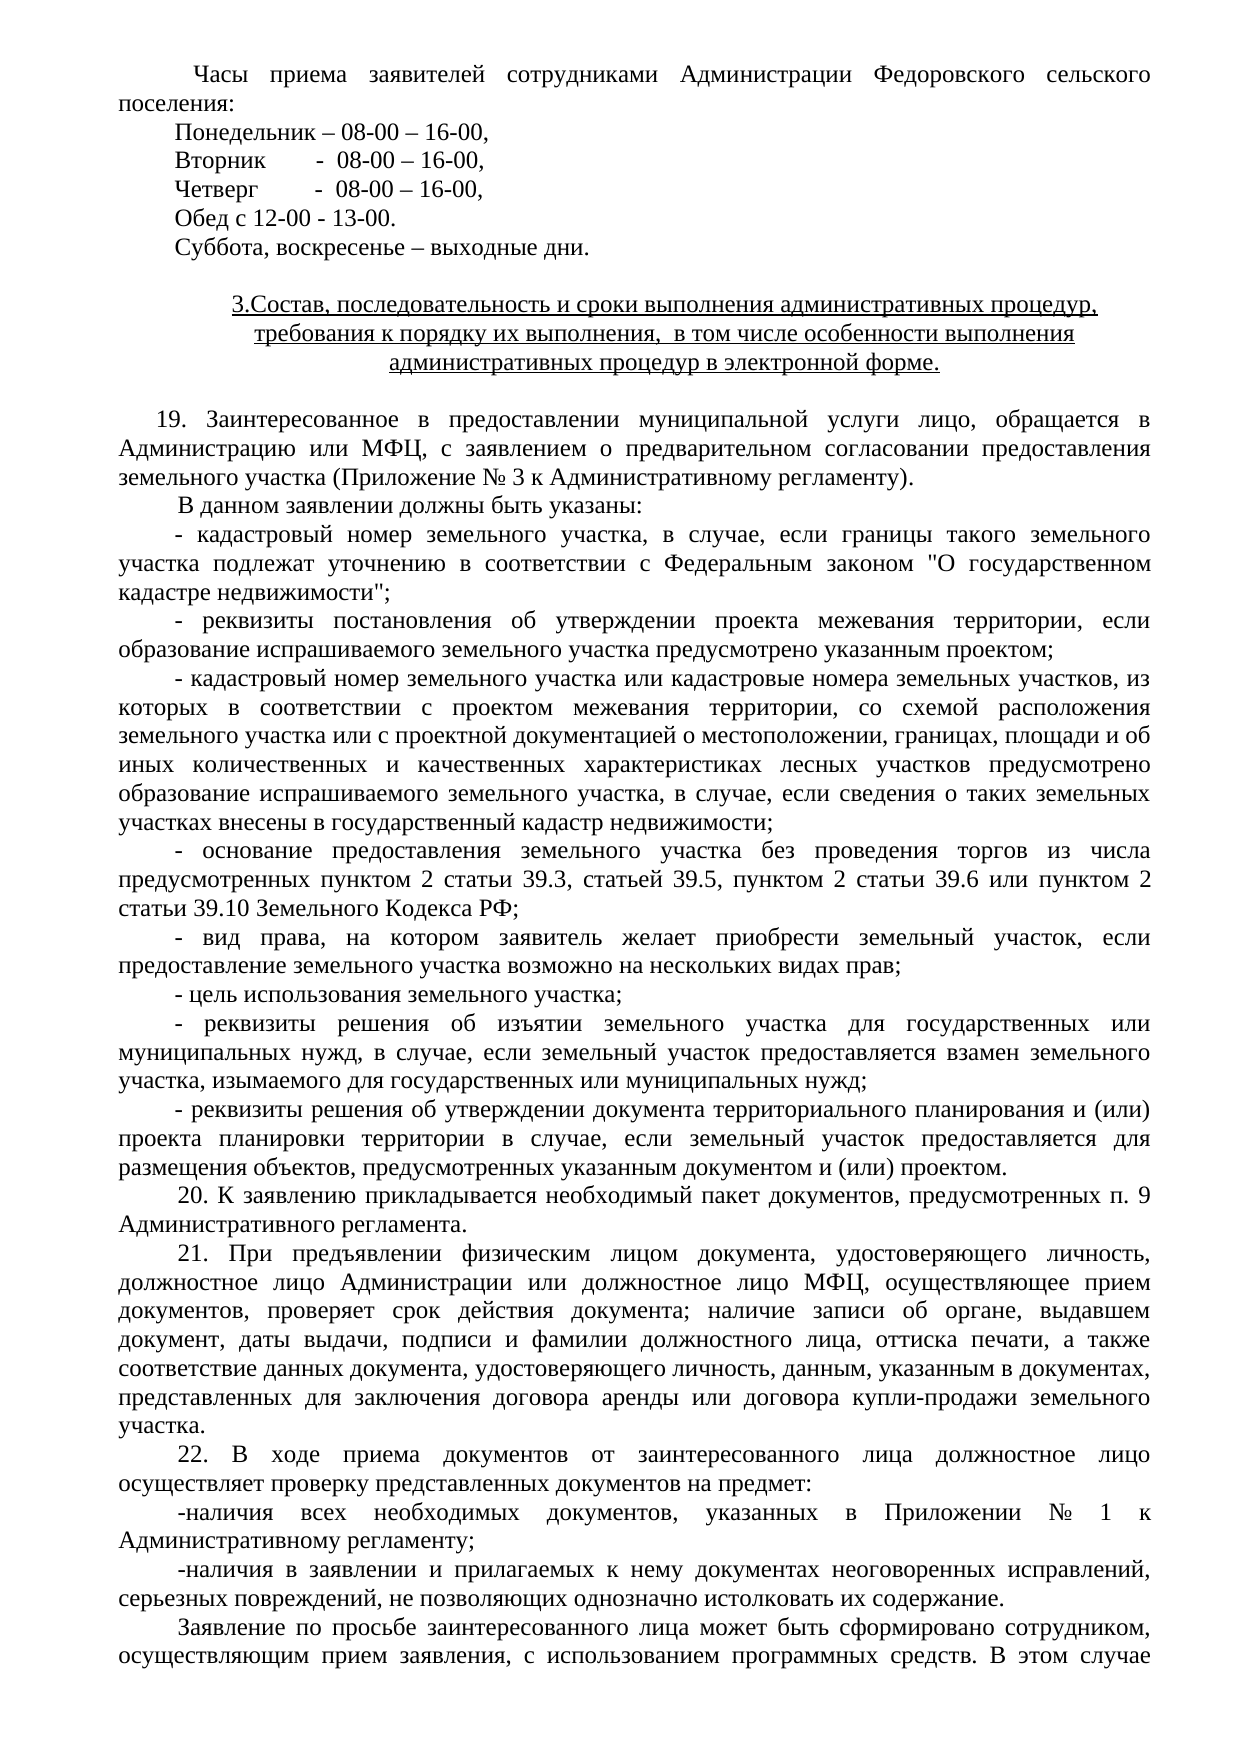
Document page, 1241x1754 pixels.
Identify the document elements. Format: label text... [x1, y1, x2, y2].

text Часы приема заявителей сотрудниками Администрации Федоровского сельского поселения: [118, 59, 1152, 117]
text - реквизиты постановления об утверждении проекта межевания территории, если образование испрашиваемого земельного участка предусмотрено указанным проектом; [118, 605, 1152, 663]
text 19. Заинтересованное в предоставлении муниципальной услуги лицо, обращается в Администрацию или МФЦ, с заявлением о предварительном согласовании предоставления земельного участка (Приложение № 3 к Административному регламенту). [118, 404, 1152, 490]
text Понедельник – 08-00 – 16-00, [118, 117, 1152, 145]
text - кадастровый номер земельного участка или кадастровые номера земельных участков, из которых в соответствии с проектом межевания территории, со схемой расположения земельного участка или с проектной документацией о местоположении, границах, площади и об иных количественных и качественных характеристиках лесных участков предусмотрено образование испрашиваемого земельного участка, в случае, если сведения о таких земельных участках внесены в государственный кадастр недвижимости; [118, 663, 1152, 835]
text Четверг - 08-00 – 16-00, [118, 174, 1152, 203]
text Вторник - 08-00 – 16-00, [118, 145, 1152, 174]
text - кадастровый номер земельного участка, в случае, если границы такого земельного участка подлежат уточнению в соответствии с Федеральным законом "О государственном кадастре недвижимости"; [118, 519, 1152, 605]
text - цель использования земельного участка; [118, 979, 1152, 1008]
text Обед с 12-00 - 13-00. [118, 203, 1152, 232]
text -наличия всех необходимых документов, указанных в Приложении № 1 к Административному регламенту; [118, 1497, 1152, 1554]
text - основание предоставления земельного участка без проведения торгов из числа предусмотренных пунктом 2 статьи 39.3, статьей 39.5, пунктом 2 статьи 39.6 или пунктом 2 статьи 39.10 Земельного Кодекса РФ; [118, 835, 1152, 922]
text - реквизиты решения об утверждении документа территориального планирования и (или) проекта планировки территории в случае, если земельный участок предоставляется для размещения объектов, предусмотренных указанным документом и (или) проектом. [118, 1094, 1152, 1180]
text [118, 1612, 1152, 1669]
text В данном заявлении должны быть указаны: [118, 490, 1152, 519]
text - вид права, на котором заявитель желает приобрести земельный участок, если предоставление земельного участка возможно на нескольких видах прав; [118, 922, 1152, 979]
text 21. При предъявлении физическим лицом документа, удостоверяющего личность, должностное лицо Администрации или должностное лицо МФЦ, осуществляющее прием документов, проверяет срок действия документа; наличие записи об органе, выдавшем документ, даты выдачи, подписи и фамилии должностного лица, оттиска печати, а также соответствие данных документа, удостоверяющего личность, данным, указанным в документах, представленных для заключения договора аренды или договора купли-продажи земельного участка. [118, 1238, 1152, 1439]
text -наличия в заявлении и прилагаемых к нему документах неоговоренных исправлений, серьезных повреждений, не позволяющих однозначно истолковать их содержание. [118, 1554, 1152, 1612]
text 20. К заявлению прикладывается необходимый пакет документов, предусмотренных п. 9 Административного регламента. [118, 1180, 1152, 1238]
text Суббота, воскресенье – выходные дни. [118, 232, 1152, 260]
text 3.Состав, последовательность и сроки выполнения административных процедур, требования к порядку их выполнения, в том числе особенности выполнения административных процедур в электронной форме. [177, 289, 1152, 375]
text - реквизиты решения об изъятии земельного участка для государственных или муниципальных нужд, в случае, если земельный участок предоставляется взамен земельного участка, изымаемого для государственных или муниципальных нужд; [118, 1008, 1152, 1094]
text 22. В ходе приема документов от заинтересованного лица должностное лицо осуществляет проверку представленных документов на предмет: [118, 1439, 1152, 1497]
